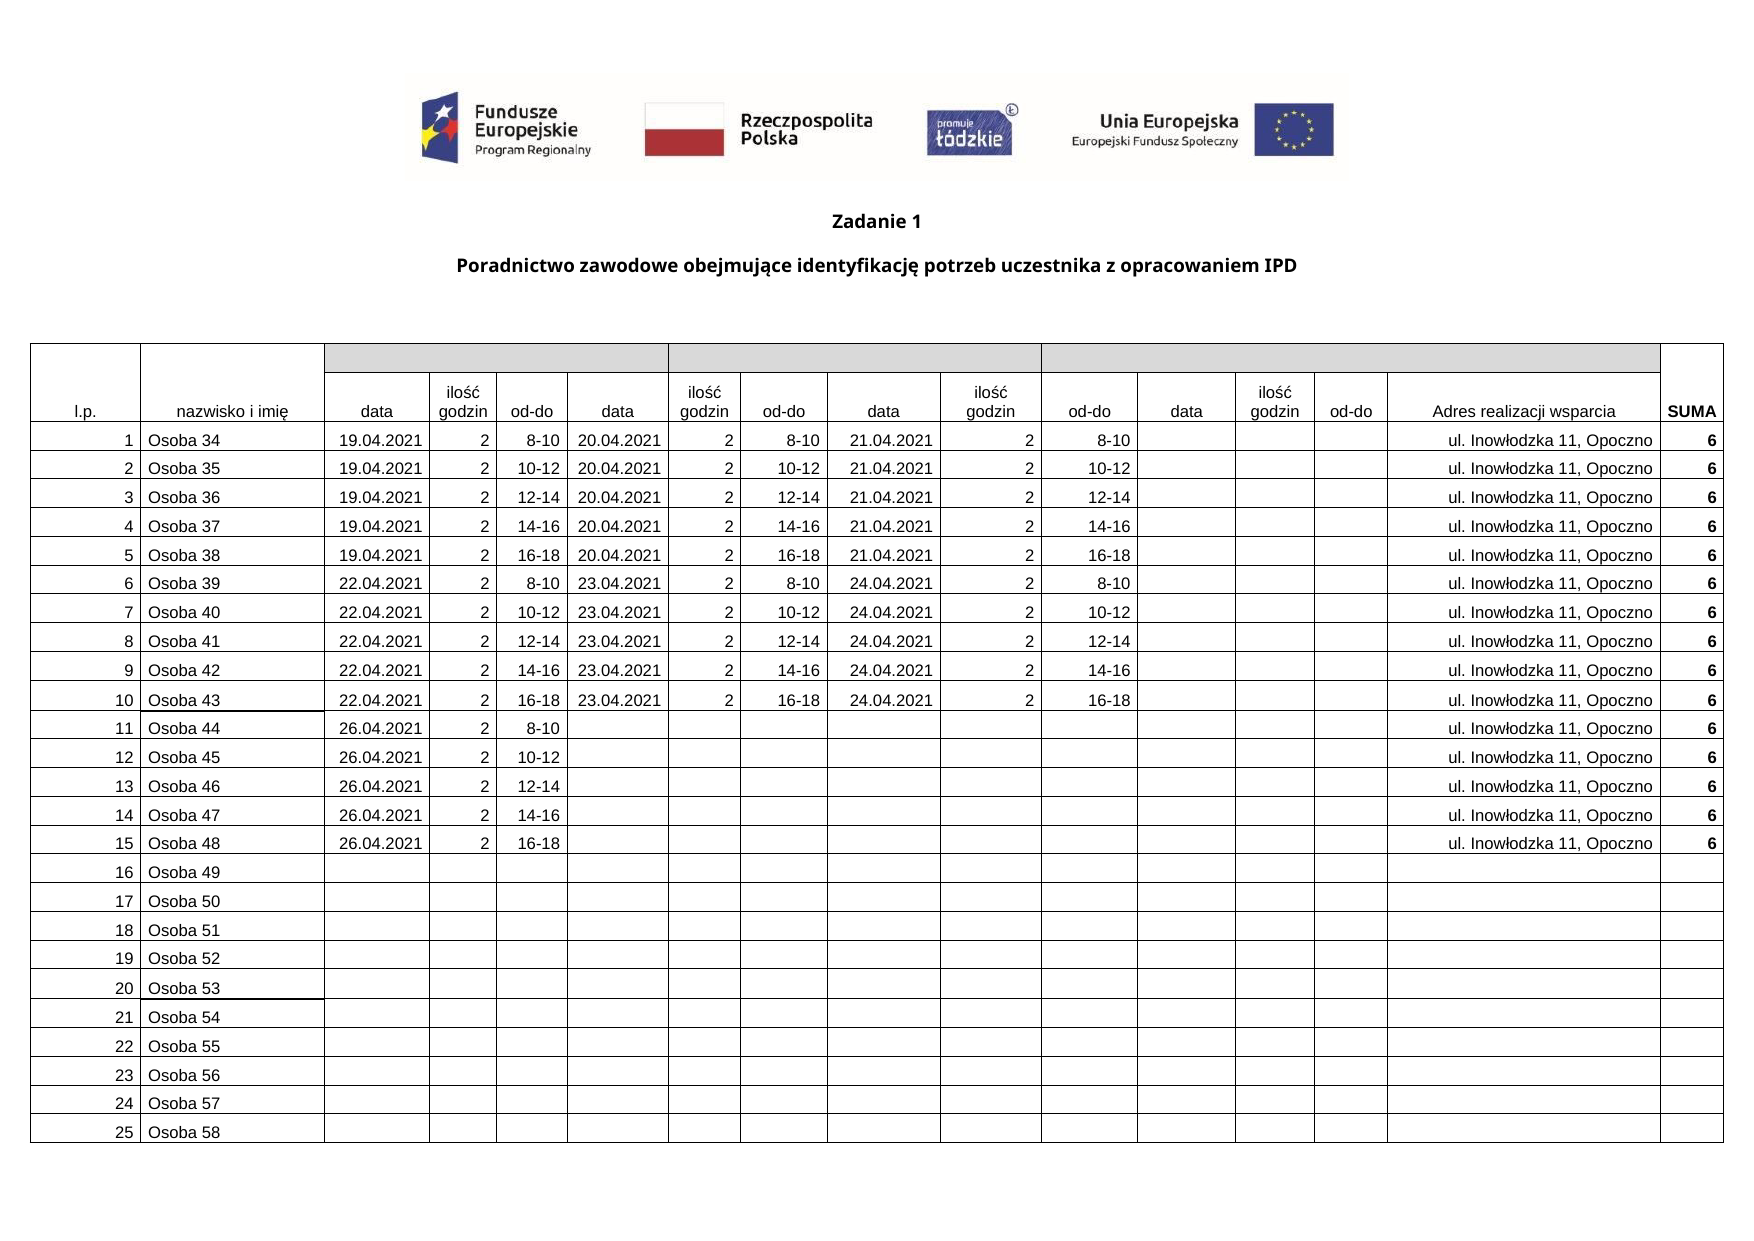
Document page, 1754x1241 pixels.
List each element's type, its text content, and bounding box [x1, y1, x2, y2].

table_cell [568, 739, 668, 767]
table_cell [1236, 652, 1314, 679]
table_cell 2 [941, 652, 1041, 679]
table_cell 16-18 [741, 537, 827, 564]
table_cell [669, 1057, 740, 1084]
table_cell 26.04.2021 [325, 826, 429, 853]
table_cell [1236, 999, 1314, 1027]
table_cell [669, 883, 740, 911]
table_cell 2 [430, 826, 496, 853]
table_cell [1042, 768, 1137, 796]
table_cell [568, 1028, 668, 1056]
table_cell ul. Inowłodzka 11, Opoczno [1388, 623, 1660, 651]
table_cell [941, 999, 1041, 1027]
table_cell 2 [430, 711, 496, 738]
table_cell data [1138, 373, 1235, 421]
table_cell [568, 1057, 668, 1084]
table_cell [430, 969, 496, 998]
table_cell data [828, 373, 940, 421]
table_cell 10-12 [1042, 451, 1137, 478]
table_cell [669, 711, 740, 738]
table_cell 8-10 [1042, 566, 1137, 593]
table_cell [669, 768, 740, 796]
table_cell [941, 797, 1041, 824]
table_cell 14-16 [741, 652, 827, 679]
table_cell Osoba 47 [141, 797, 324, 824]
table_cell 16-18 [1042, 537, 1137, 564]
table_cell 2 [31, 451, 140, 478]
table_cell [568, 969, 668, 998]
table_cell [741, 768, 827, 796]
table_cell [828, 739, 940, 767]
table_cell Osoba 50 [141, 883, 324, 911]
table_cell 2 [430, 797, 496, 824]
table_cell 2 [430, 451, 496, 478]
table_cell [1236, 566, 1314, 593]
table_cell 19.04.2021 [325, 537, 429, 564]
table_cell 12-14 [497, 479, 567, 507]
table_cell [741, 1114, 827, 1142]
table_cell [1315, 941, 1387, 968]
table_cell [941, 1028, 1041, 1056]
table_cell [1661, 999, 1723, 1027]
table_cell 2 [941, 451, 1041, 478]
table_cell [1236, 883, 1314, 911]
table_cell Osoba 49 [141, 854, 324, 882]
table_cell [1138, 999, 1235, 1027]
table_cell ilość godzin [669, 373, 740, 421]
table_cell 22.04.2021 [325, 652, 429, 679]
table_cell [568, 768, 668, 796]
table_cell [828, 969, 940, 998]
table_cell 2 [430, 681, 496, 709]
table_cell [325, 854, 429, 882]
table_cell 20.04.2021 [568, 508, 668, 536]
table_cell [1661, 969, 1723, 998]
table_cell 2 [941, 537, 1041, 564]
table_cell [941, 1057, 1041, 1084]
table_cell Osoba 54 [141, 1000, 324, 1027]
table_cell 26.04.2021 [325, 711, 429, 738]
table_cell [741, 941, 827, 968]
table_cell 23.04.2021 [568, 681, 668, 709]
table_cell 24 [31, 1086, 140, 1113]
table_cell [1315, 623, 1387, 651]
table_cell 25 [31, 1114, 140, 1142]
table_cell [1236, 1114, 1314, 1142]
table_cell [1138, 451, 1235, 478]
table_cell [1042, 912, 1137, 939]
table_cell [1236, 1057, 1314, 1084]
table_cell [497, 854, 567, 882]
table_cell [325, 941, 429, 968]
table_cell [1661, 941, 1723, 968]
table_cell [669, 1114, 740, 1142]
table_cell 17 [31, 883, 140, 911]
table_cell 14-16 [497, 508, 567, 536]
table_cell [828, 768, 940, 796]
table_cell 19.04.2021 [325, 479, 429, 507]
table_cell [941, 941, 1041, 968]
table_cell 2 [941, 479, 1041, 507]
table_cell Osoba 52 [141, 941, 324, 968]
table_cell [1388, 883, 1660, 911]
table_cell 2 [669, 479, 740, 507]
table_cell [325, 1114, 429, 1142]
table_cell 12-14 [497, 623, 567, 651]
table_cell 6 [1661, 537, 1723, 564]
table_cell 5 [31, 537, 140, 564]
table_cell [1236, 711, 1314, 738]
table_cell [430, 1114, 496, 1142]
table_cell [1315, 422, 1387, 449]
table_cell Osoba 35 [141, 451, 324, 478]
table_cell 4 [31, 508, 140, 536]
table_cell [1236, 479, 1314, 507]
table_cell [1315, 912, 1387, 939]
table_cell [1661, 1086, 1723, 1113]
table_cell [1236, 768, 1314, 796]
table_cell [1138, 1114, 1235, 1142]
table_cell 19.04.2021 [325, 508, 429, 536]
table_cell [1315, 1028, 1387, 1056]
table_cell [1315, 1086, 1387, 1113]
table_cell [941, 912, 1041, 939]
table_cell Osoba 43 [141, 681, 324, 709]
table_cell [1236, 969, 1314, 998]
table_cell [1138, 537, 1235, 564]
table_cell [669, 826, 740, 853]
table_cell 6 [1661, 422, 1723, 449]
table_cell 6 [31, 566, 140, 593]
table_cell [1138, 883, 1235, 911]
table_cell Osoba 42 [141, 652, 324, 679]
table_cell 14-16 [497, 652, 567, 679]
table_cell 16-18 [741, 681, 827, 709]
table_cell 6 [1661, 652, 1723, 679]
table_cell [1388, 854, 1660, 882]
table_cell [1138, 969, 1235, 998]
table_cell [1661, 883, 1723, 911]
table_cell [1236, 1086, 1314, 1113]
table_cell [325, 1086, 429, 1113]
table_cell [1315, 711, 1387, 738]
table_cell [1661, 1114, 1723, 1142]
table_cell 19 [31, 941, 140, 968]
table_cell 6 [1661, 797, 1723, 824]
table_cell [430, 999, 496, 1027]
table_cell [828, 854, 940, 882]
table_cell [941, 883, 1041, 911]
table_cell [1315, 681, 1387, 709]
table_cell [941, 711, 1041, 738]
table_cell [1138, 422, 1235, 449]
table_cell [1042, 969, 1137, 998]
table_cell 10-12 [497, 739, 567, 767]
table_cell [669, 1028, 740, 1056]
table_cell [497, 941, 567, 968]
table_cell [1236, 623, 1314, 651]
table_cell [1315, 566, 1387, 593]
table_header [325, 344, 668, 372]
table_cell 26.04.2021 [325, 739, 429, 767]
table_cell [741, 854, 827, 882]
table_cell 2 [430, 594, 496, 622]
table_cell [1138, 797, 1235, 824]
table_cell 2 [669, 594, 740, 622]
table_cell Osoba 56 [141, 1057, 324, 1084]
table_cell 12-14 [741, 623, 827, 651]
table_cell Adres realizacji wsparcia [1388, 373, 1660, 421]
table_cell [828, 941, 940, 968]
table_cell [430, 1057, 496, 1084]
table_cell 14-16 [497, 797, 567, 824]
table_cell 6 [1661, 826, 1723, 853]
table_cell Osoba 51 [141, 912, 324, 939]
table_cell [941, 854, 1041, 882]
table_cell 2 [430, 422, 496, 449]
table_cell 15 [31, 826, 140, 853]
table_cell 2 [669, 681, 740, 709]
table_cell 2 [941, 566, 1041, 593]
table_cell ul. Inowłodzka 11, Opoczno [1388, 479, 1660, 507]
table_cell 8 [31, 623, 140, 651]
table_cell 23.04.2021 [568, 623, 668, 651]
table_cell [828, 1057, 940, 1084]
table_cell 26.04.2021 [325, 768, 429, 796]
table_cell [1315, 1114, 1387, 1142]
table_cell [1661, 1028, 1723, 1056]
table_cell [1138, 623, 1235, 651]
table_cell [497, 999, 567, 1027]
table_cell [1138, 652, 1235, 679]
table_cell 6 [1661, 594, 1723, 622]
table_cell 2 [941, 594, 1041, 622]
table_cell [1315, 999, 1387, 1027]
table_cell [1236, 826, 1314, 853]
table_cell [669, 854, 740, 882]
table_cell [669, 969, 740, 998]
table_cell 6 [1661, 623, 1723, 651]
table_cell [1138, 912, 1235, 939]
table_cell ul. Inowłodzka 11, Opoczno [1388, 739, 1660, 767]
table_cell [1042, 1114, 1137, 1142]
table_cell [1236, 681, 1314, 709]
table_cell 16-18 [1042, 681, 1137, 709]
table_cell [1138, 508, 1235, 536]
table_cell [430, 941, 496, 968]
table_cell Osoba 37 [141, 508, 324, 536]
table_cell [1042, 826, 1137, 853]
table_cell 22.04.2021 [325, 594, 429, 622]
table_cell [1236, 912, 1314, 939]
table_cell ilość godzin [430, 373, 496, 421]
table_cell [828, 912, 940, 939]
table_cell Osoba 53 [141, 969, 324, 998]
table_cell [430, 1028, 496, 1056]
table_cell [828, 1086, 940, 1113]
table_cell [1042, 711, 1137, 738]
table_cell data [325, 373, 429, 421]
table_cell [741, 739, 827, 767]
table_cell 20.04.2021 [568, 451, 668, 478]
table_cell [1042, 883, 1137, 911]
table_cell ul. Inowłodzka 11, Opoczno [1388, 797, 1660, 824]
table_cell Osoba 44 [141, 712, 324, 738]
table_cell Osoba 36 [141, 479, 324, 507]
table_cell data [568, 373, 668, 421]
table_cell od-do [1042, 373, 1137, 421]
table_cell Osoba 34 [141, 422, 324, 449]
table_cell [669, 912, 740, 939]
table_cell 13 [31, 768, 140, 796]
table_cell 21.04.2021 [828, 508, 940, 536]
table_cell 12-14 [497, 768, 567, 796]
table_cell [828, 999, 940, 1027]
table_cell [1315, 768, 1387, 796]
table_cell [1236, 739, 1314, 767]
table_cell [741, 1028, 827, 1056]
table_cell 8-10 [741, 422, 827, 449]
table_cell 14-16 [1042, 508, 1137, 536]
table_cell [1138, 768, 1235, 796]
table_cell 20 [31, 969, 140, 998]
table_cell [1042, 999, 1137, 1027]
table_cell [1042, 739, 1137, 767]
table_cell 23 [31, 1057, 140, 1084]
table_cell ul. Inowłodzka 11, Opoczno [1388, 594, 1660, 622]
table_cell ul. Inowłodzka 11, Opoczno [1388, 451, 1660, 478]
table_cell 1 [31, 422, 140, 449]
table_cell 7 [31, 594, 140, 622]
table_cell [1138, 854, 1235, 882]
table_cell 24.04.2021 [828, 652, 940, 679]
table_cell 12 [31, 739, 140, 767]
table_cell 24.04.2021 [828, 623, 940, 651]
table_cell [741, 1057, 827, 1084]
table_cell [941, 1086, 1041, 1113]
table_cell [1042, 1028, 1137, 1056]
table_cell Osoba 58 [141, 1114, 324, 1142]
table_cell ul. Inowłodzka 11, Opoczno [1388, 422, 1660, 449]
table_cell 21.04.2021 [828, 537, 940, 564]
table_cell 8-10 [497, 566, 567, 593]
table_cell [941, 826, 1041, 853]
table_cell 6 [1661, 566, 1723, 593]
table_cell [430, 883, 496, 911]
table_cell [941, 1114, 1041, 1142]
table_cell 16-18 [497, 681, 567, 709]
table_cell 26.04.2021 [325, 797, 429, 824]
table_cell [828, 826, 940, 853]
table_header nazwisko i imię [141, 344, 324, 421]
table_cell 8-10 [1042, 422, 1137, 449]
table_cell 2 [430, 566, 496, 593]
table_cell 14-16 [741, 508, 827, 536]
table_cell Osoba 57 [141, 1086, 324, 1113]
table_cell [1661, 854, 1723, 882]
table_cell 10-12 [1042, 594, 1137, 622]
table_cell od-do [741, 373, 827, 421]
table_cell [828, 883, 940, 911]
table_cell [1236, 1028, 1314, 1056]
table_cell [1042, 854, 1137, 882]
table_cell [1042, 941, 1137, 968]
table_cell 2 [669, 508, 740, 536]
table_cell 24.04.2021 [828, 594, 940, 622]
table_cell [1315, 739, 1387, 767]
table_cell 2 [430, 537, 496, 564]
text Poradnictwo zawodowe obejmujące identyfikację potrzeb uczestnika z opracowaniem IPD [29, 252, 1724, 278]
table_cell 2 [941, 681, 1041, 709]
table_cell 22.04.2021 [325, 681, 429, 709]
table_cell [1138, 1086, 1235, 1113]
table_cell [1236, 854, 1314, 882]
table_cell [741, 999, 827, 1027]
table_cell 6 [1661, 768, 1723, 796]
table_cell 23.04.2021 [568, 652, 668, 679]
table_cell 2 [941, 623, 1041, 651]
table_cell [497, 1086, 567, 1113]
table_cell 2 [430, 739, 496, 767]
table_cell 10-12 [741, 451, 827, 478]
table_cell [1315, 594, 1387, 622]
table_cell 21.04.2021 [828, 479, 940, 507]
table_cell [1315, 797, 1387, 824]
table_cell 2 [430, 479, 496, 507]
table_cell 2 [669, 422, 740, 449]
table_cell [1315, 854, 1387, 882]
text Zadanie 1 [29, 208, 1724, 234]
table_cell [1315, 883, 1387, 911]
table_cell 3 [31, 479, 140, 507]
table_cell 6 [1661, 681, 1723, 709]
table_cell [741, 969, 827, 998]
table_cell ul. Inowłodzka 11, Opoczno [1388, 826, 1660, 853]
table_cell 6 [1661, 739, 1723, 767]
table_cell [1236, 508, 1314, 536]
table_cell [325, 969, 429, 998]
table_cell [1388, 1028, 1660, 1056]
table_cell 8-10 [497, 711, 567, 738]
table_cell [568, 941, 668, 968]
table_cell [1236, 797, 1314, 824]
table_cell [1315, 826, 1387, 853]
table_cell 6 [1661, 711, 1723, 738]
table_cell [430, 1086, 496, 1113]
table_cell [325, 1057, 429, 1084]
table_cell ul. Inowłodzka 11, Opoczno [1388, 537, 1660, 564]
table_cell [325, 1028, 429, 1056]
table_cell [1315, 652, 1387, 679]
table_cell 6 [1661, 479, 1723, 507]
table_cell 8-10 [497, 422, 567, 449]
table_cell Osoba 41 [141, 623, 324, 651]
table_cell [828, 1114, 940, 1142]
table_cell [828, 797, 940, 824]
table_cell [497, 969, 567, 998]
table_cell [1315, 479, 1387, 507]
table_cell [325, 912, 429, 939]
table_cell [669, 999, 740, 1027]
table_cell 20.04.2021 [568, 422, 668, 449]
table_cell od-do [497, 373, 567, 421]
table_cell [1138, 1057, 1235, 1084]
table_header [669, 344, 1041, 372]
table_cell [568, 797, 668, 824]
table_cell Osoba 45 [141, 739, 324, 767]
table_cell [669, 739, 740, 767]
table_cell [1138, 711, 1235, 738]
table_cell ul. Inowłodzka 11, Opoczno [1388, 681, 1660, 709]
table_cell [1315, 508, 1387, 536]
table_cell [741, 1086, 827, 1113]
table_cell [1661, 1057, 1723, 1084]
table_cell [497, 1057, 567, 1084]
table_cell [1388, 969, 1660, 998]
table_cell ul. Inowłodzka 11, Opoczno [1388, 711, 1660, 738]
table_cell [568, 883, 668, 911]
table_cell 6 [1661, 508, 1723, 536]
table_cell 21 [31, 999, 140, 1027]
table_cell [1138, 479, 1235, 507]
table_cell 10-12 [497, 594, 567, 622]
table_cell [568, 826, 668, 853]
table_cell [568, 854, 668, 882]
table_cell 19.04.2021 [325, 422, 429, 449]
table_cell [1236, 422, 1314, 449]
table_cell [1236, 451, 1314, 478]
table_cell 2 [430, 623, 496, 651]
table_cell [1138, 1028, 1235, 1056]
table_cell 6 [1661, 451, 1723, 478]
table_cell [941, 969, 1041, 998]
table_cell 20.04.2021 [568, 479, 668, 507]
table_header SUMA [1661, 344, 1723, 421]
table_cell ul. Inowłodzka 11, Opoczno [1388, 566, 1660, 593]
table_cell ul. Inowłodzka 11, Opoczno [1388, 508, 1660, 536]
table_cell [1236, 594, 1314, 622]
table_cell [741, 797, 827, 824]
table_cell [941, 739, 1041, 767]
table_cell [1236, 941, 1314, 968]
table_cell [1042, 1057, 1137, 1084]
table_cell [741, 711, 827, 738]
table_cell 20.04.2021 [568, 537, 668, 564]
table_cell 2 [941, 422, 1041, 449]
table_cell 2 [669, 537, 740, 564]
table_cell [669, 797, 740, 824]
table_cell 16 [31, 854, 140, 882]
table_cell 23.04.2021 [568, 566, 668, 593]
table_cell 18 [31, 912, 140, 939]
table_cell 8-10 [741, 566, 827, 593]
table_cell 14 [31, 797, 140, 824]
table_cell 19.04.2021 [325, 451, 429, 478]
table_cell [1042, 1086, 1137, 1113]
table_cell [497, 1028, 567, 1056]
table_cell [1388, 941, 1660, 968]
table_cell 22 [31, 1028, 140, 1056]
table_cell ilość godzin [1236, 373, 1314, 421]
table_cell [828, 711, 940, 738]
table_cell Osoba 48 [141, 826, 324, 853]
table_cell 23.04.2021 [568, 594, 668, 622]
table_cell [497, 883, 567, 911]
table_cell [669, 1086, 740, 1113]
table_cell 12-14 [1042, 623, 1137, 651]
table_cell [1388, 999, 1660, 1027]
table_cell [568, 1114, 668, 1142]
table_cell 24.04.2021 [828, 566, 940, 593]
table_cell [568, 912, 668, 939]
table_cell 2 [941, 508, 1041, 536]
table_cell 22.04.2021 [325, 566, 429, 593]
table_cell [325, 999, 429, 1027]
table_cell [741, 883, 827, 911]
table_cell [741, 826, 827, 853]
table_cell [1138, 739, 1235, 767]
table_cell [1315, 969, 1387, 998]
table_cell 21.04.2021 [828, 422, 940, 449]
table_cell [497, 912, 567, 939]
table_cell [1315, 537, 1387, 564]
table_cell 24.04.2021 [828, 681, 940, 709]
table_cell [1236, 537, 1314, 564]
table_header [1042, 344, 1660, 372]
table_cell [1388, 912, 1660, 939]
table_cell 2 [430, 652, 496, 679]
table_cell [568, 999, 668, 1027]
table_cell 2 [669, 451, 740, 478]
table_cell ilość godzin [941, 373, 1041, 421]
table_cell ul. Inowłodzka 11, Opoczno [1388, 652, 1660, 679]
table_cell [1138, 594, 1235, 622]
table_cell Osoba 40 [141, 594, 324, 622]
table_cell 10-12 [497, 451, 567, 478]
table_cell [568, 711, 668, 738]
table_cell [828, 1028, 940, 1056]
table_cell Osoba 46 [141, 768, 324, 796]
table_cell 14-16 [1042, 652, 1137, 679]
table_cell [430, 912, 496, 939]
table_cell Osoba 38 [141, 537, 324, 564]
table_cell Osoba 55 [141, 1028, 324, 1056]
table_cell 16-18 [497, 826, 567, 853]
table_cell [497, 1114, 567, 1142]
table_cell ul. Inowłodzka 11, Opoczno [1388, 768, 1660, 796]
table_cell 12-14 [741, 479, 827, 507]
table_cell 2 [669, 652, 740, 679]
table_cell [1138, 566, 1235, 593]
table_cell [430, 854, 496, 882]
table_cell 10-12 [741, 594, 827, 622]
table_cell [1138, 681, 1235, 709]
table_cell [1315, 451, 1387, 478]
table_cell 16-18 [497, 537, 567, 564]
table_cell [568, 1086, 668, 1113]
table_cell [325, 883, 429, 911]
table_cell 9 [31, 652, 140, 679]
table_cell 22.04.2021 [325, 623, 429, 651]
table_cell [1138, 826, 1235, 853]
table_cell 2 [669, 623, 740, 651]
table_cell [1042, 797, 1137, 824]
table_cell 11 [31, 711, 140, 738]
table_header l.p. [31, 344, 140, 421]
table_cell 2 [669, 566, 740, 593]
table_cell [1138, 941, 1235, 968]
table_cell [741, 912, 827, 939]
table_cell [1388, 1086, 1660, 1113]
table_cell [941, 768, 1041, 796]
table_cell 2 [430, 768, 496, 796]
table_cell 21.04.2021 [828, 451, 940, 478]
table_cell Osoba 39 [141, 566, 324, 593]
table_cell [1661, 912, 1723, 939]
table_cell [669, 941, 740, 968]
table_cell 10 [31, 681, 140, 709]
table_cell 2 [430, 508, 496, 536]
table_cell 12-14 [1042, 479, 1137, 507]
table_cell [1388, 1114, 1660, 1142]
table_cell [1315, 1057, 1387, 1084]
table_cell [1388, 1057, 1660, 1084]
table_cell od-do [1315, 373, 1387, 421]
